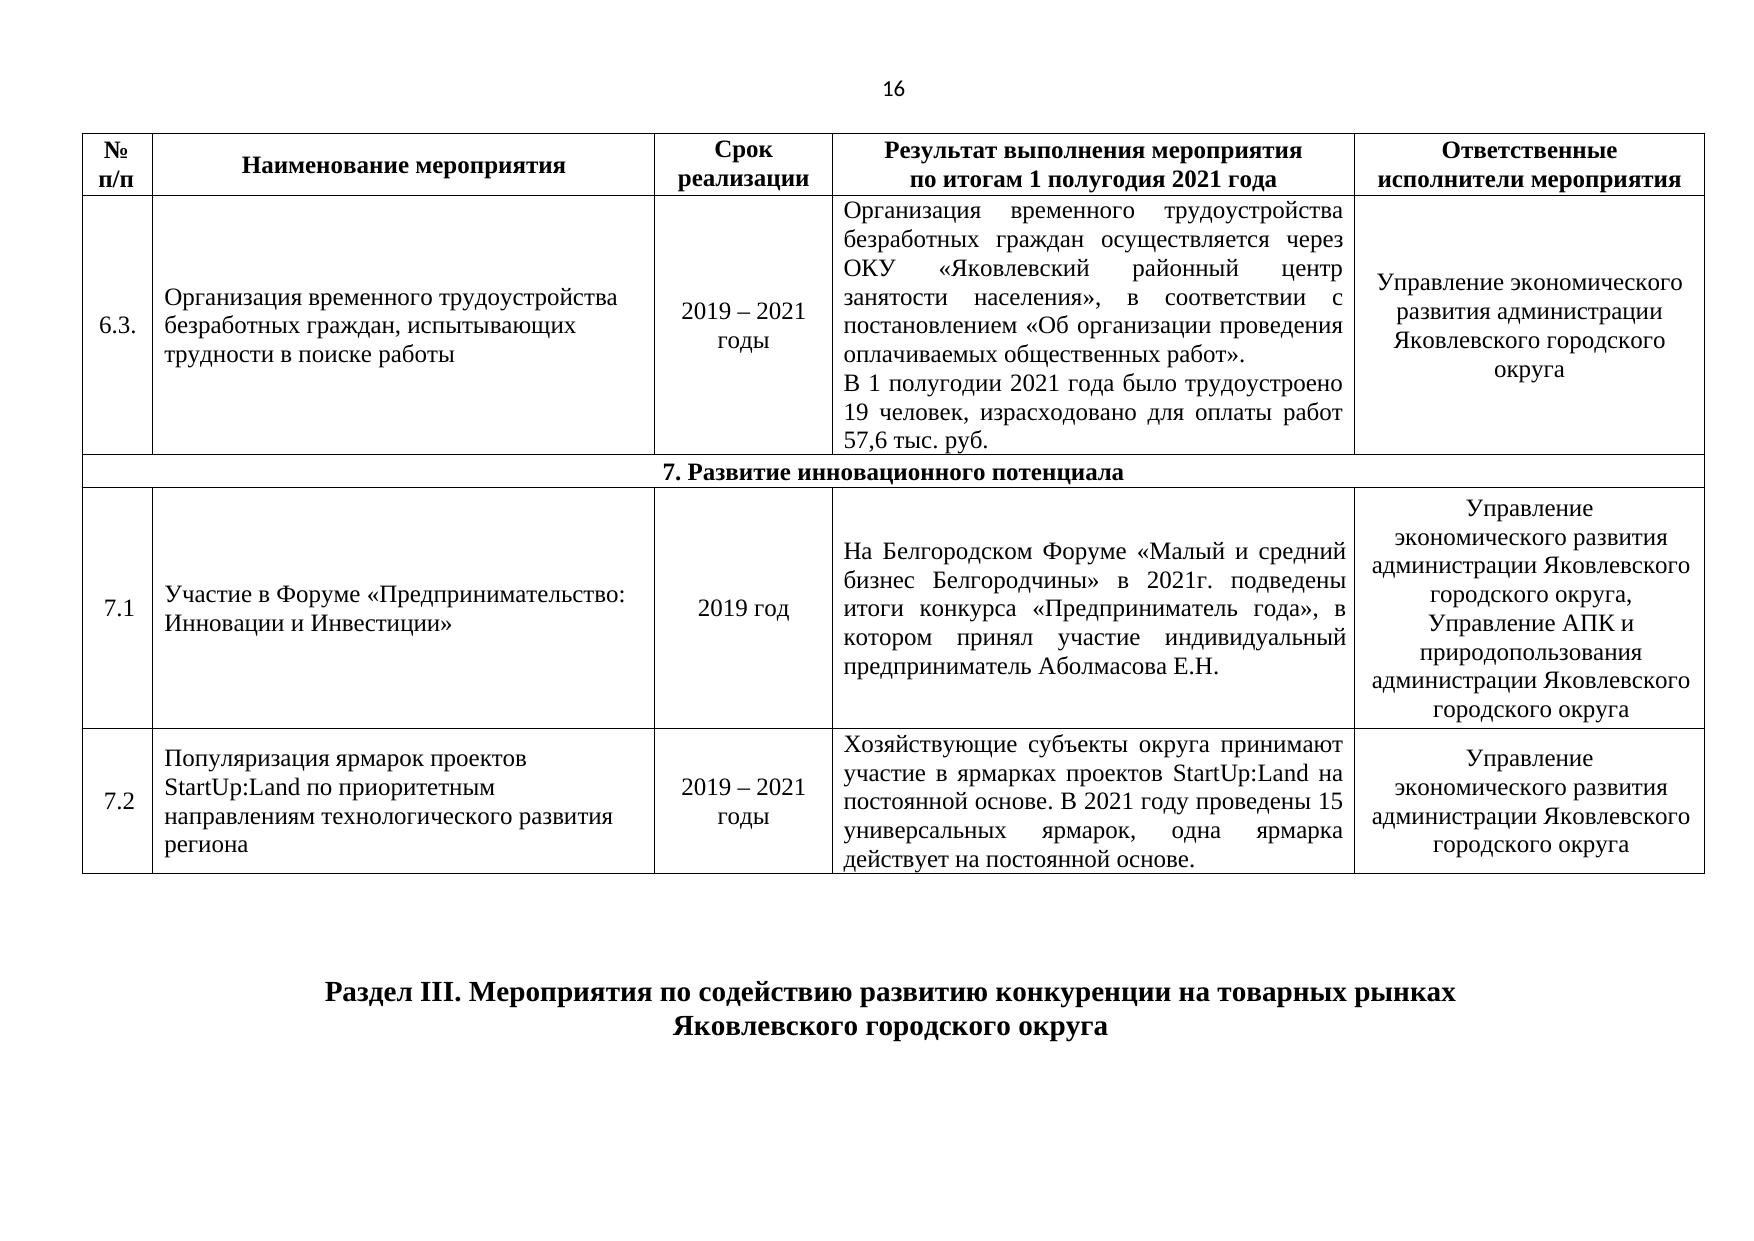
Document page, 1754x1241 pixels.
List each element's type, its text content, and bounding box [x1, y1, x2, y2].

table_cell Управление экономического развития администрации Яковлевского городского округа [1355, 196, 1704, 454]
table_cell Управление экономического развития администрации Яковлевского городского округа [1355, 729, 1704, 873]
table_cell 2019 – 2021 годы [655, 196, 832, 454]
text Яковлевского городского округа [112, 1008, 1668, 1041]
table_cell Хозяйствующие субъекты округа принимают участие в ярмарках проектов StartUp:Land на постоянной основе. В 2021 году проведены 15 универсальных ярмарок, одна ярмарка действует на постоянной основе. [833, 729, 1354, 873]
table_cell Организация временного трудоустройства безработных граждан осуществляется через ОКУ «Яковлевский районный центр занятости населения», в соответствии с постановлением «Об организации проведения оплачиваемых общественных работ». В 1 полугодии 2021 года было трудоустроено 19 человек, израсходовано для оплаты работ 57,6 тыс. руб. [833, 196, 1354, 454]
table_header Наименование мероприятия [153, 134, 654, 194]
table_cell Управление экономического развития администрации Яковлевского городского округа, Управление АПК и природопользования администрации Яковлевского городского округа [1355, 488, 1704, 728]
table_cell Организация временного трудоустройства безработных граждан, испытывающих трудности в поиске работы [153, 196, 654, 454]
table_header № п/п [83, 134, 152, 194]
table_header Результат выполнения мероприятия по итогам 1 полугодия 2021 года [833, 134, 1354, 194]
table_cell Участие в Форуме «Предпринимательство: Инновации и Инвестиции» [153, 488, 654, 728]
table_cell 6.3. [83, 196, 152, 454]
table_cell На Белгородском Форуме «Малый и средний бизнес Белгородчины» в 2021г. подведены итоги конкурса «Предприниматель года», в котором принял участие индивидуальный предприниматель Аболмасова Е.Н. [833, 488, 1354, 728]
table_cell 7.2 [83, 729, 152, 873]
table_cell Популяризация ярмарок проектов StartUp:Land по приоритетным направлениям технологического развития региона [153, 729, 654, 873]
table_cell 7.1 [83, 488, 152, 728]
table_cell 7. Развитие инновационного потенциала [83, 455, 1704, 487]
table_cell 2019 – 2021 годы [655, 729, 832, 873]
text Раздел III. Мероприятия по содействию развитию конкуренции на товарных рынках [112, 974, 1668, 1008]
table_header Срок реализации мероприятия [655, 134, 832, 194]
table_header Ответственные исполнители мероприятия [1355, 134, 1704, 194]
table_cell 2019 год [655, 488, 832, 728]
